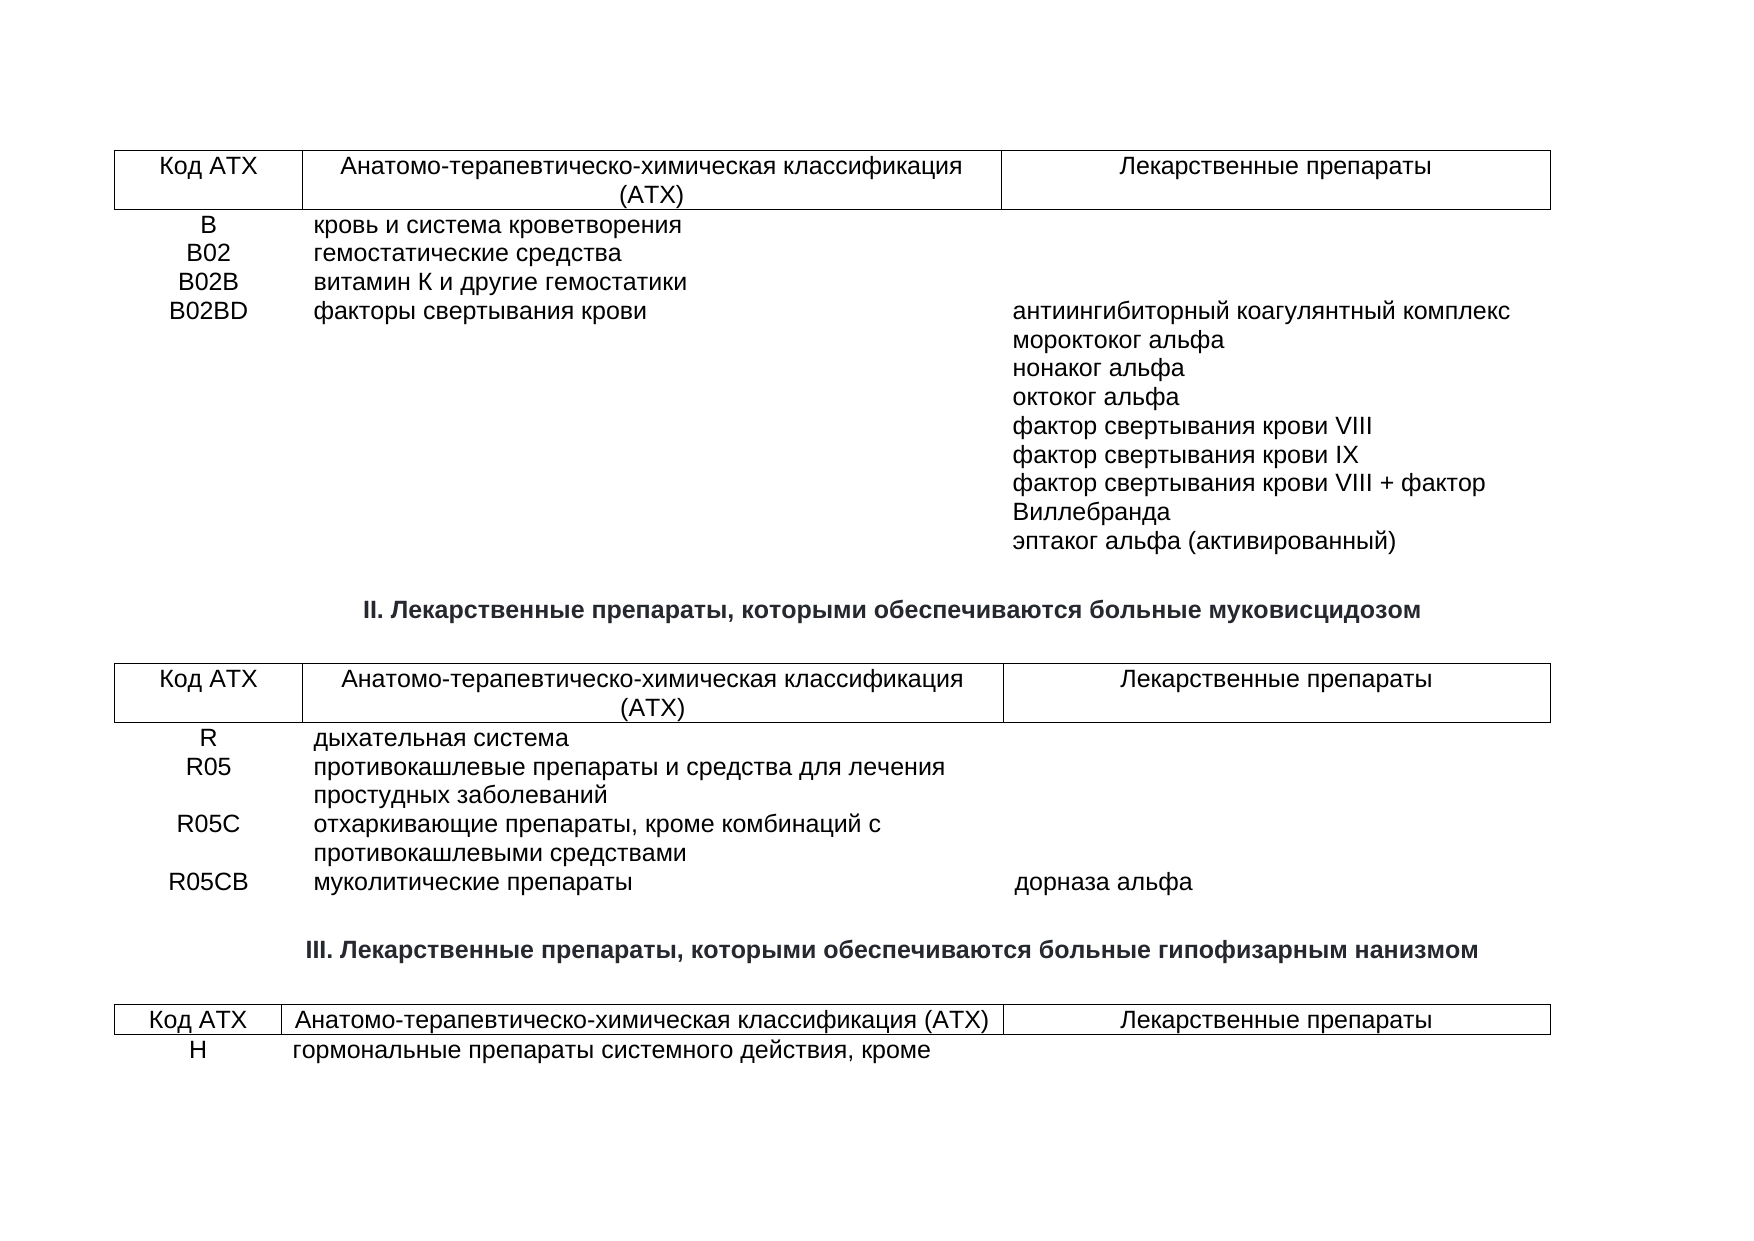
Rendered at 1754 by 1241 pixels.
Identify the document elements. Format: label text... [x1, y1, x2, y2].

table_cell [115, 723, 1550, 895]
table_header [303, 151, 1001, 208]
subtitle II. Лекарственные препараты, которыми обеспечиваются больные муковисцидозом [114, 594, 1671, 623]
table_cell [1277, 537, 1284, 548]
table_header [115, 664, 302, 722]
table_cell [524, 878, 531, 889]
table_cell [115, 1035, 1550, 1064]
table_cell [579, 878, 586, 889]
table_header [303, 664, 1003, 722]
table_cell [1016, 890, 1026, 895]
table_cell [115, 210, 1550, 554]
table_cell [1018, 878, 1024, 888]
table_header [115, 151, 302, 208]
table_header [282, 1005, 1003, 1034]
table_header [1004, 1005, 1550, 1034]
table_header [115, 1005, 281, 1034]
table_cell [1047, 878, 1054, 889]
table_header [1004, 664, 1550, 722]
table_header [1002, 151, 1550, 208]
subtitle III. Лекарственные препараты, которыми обеспечиваются больные гипофизарным нанизмом [114, 935, 1671, 964]
